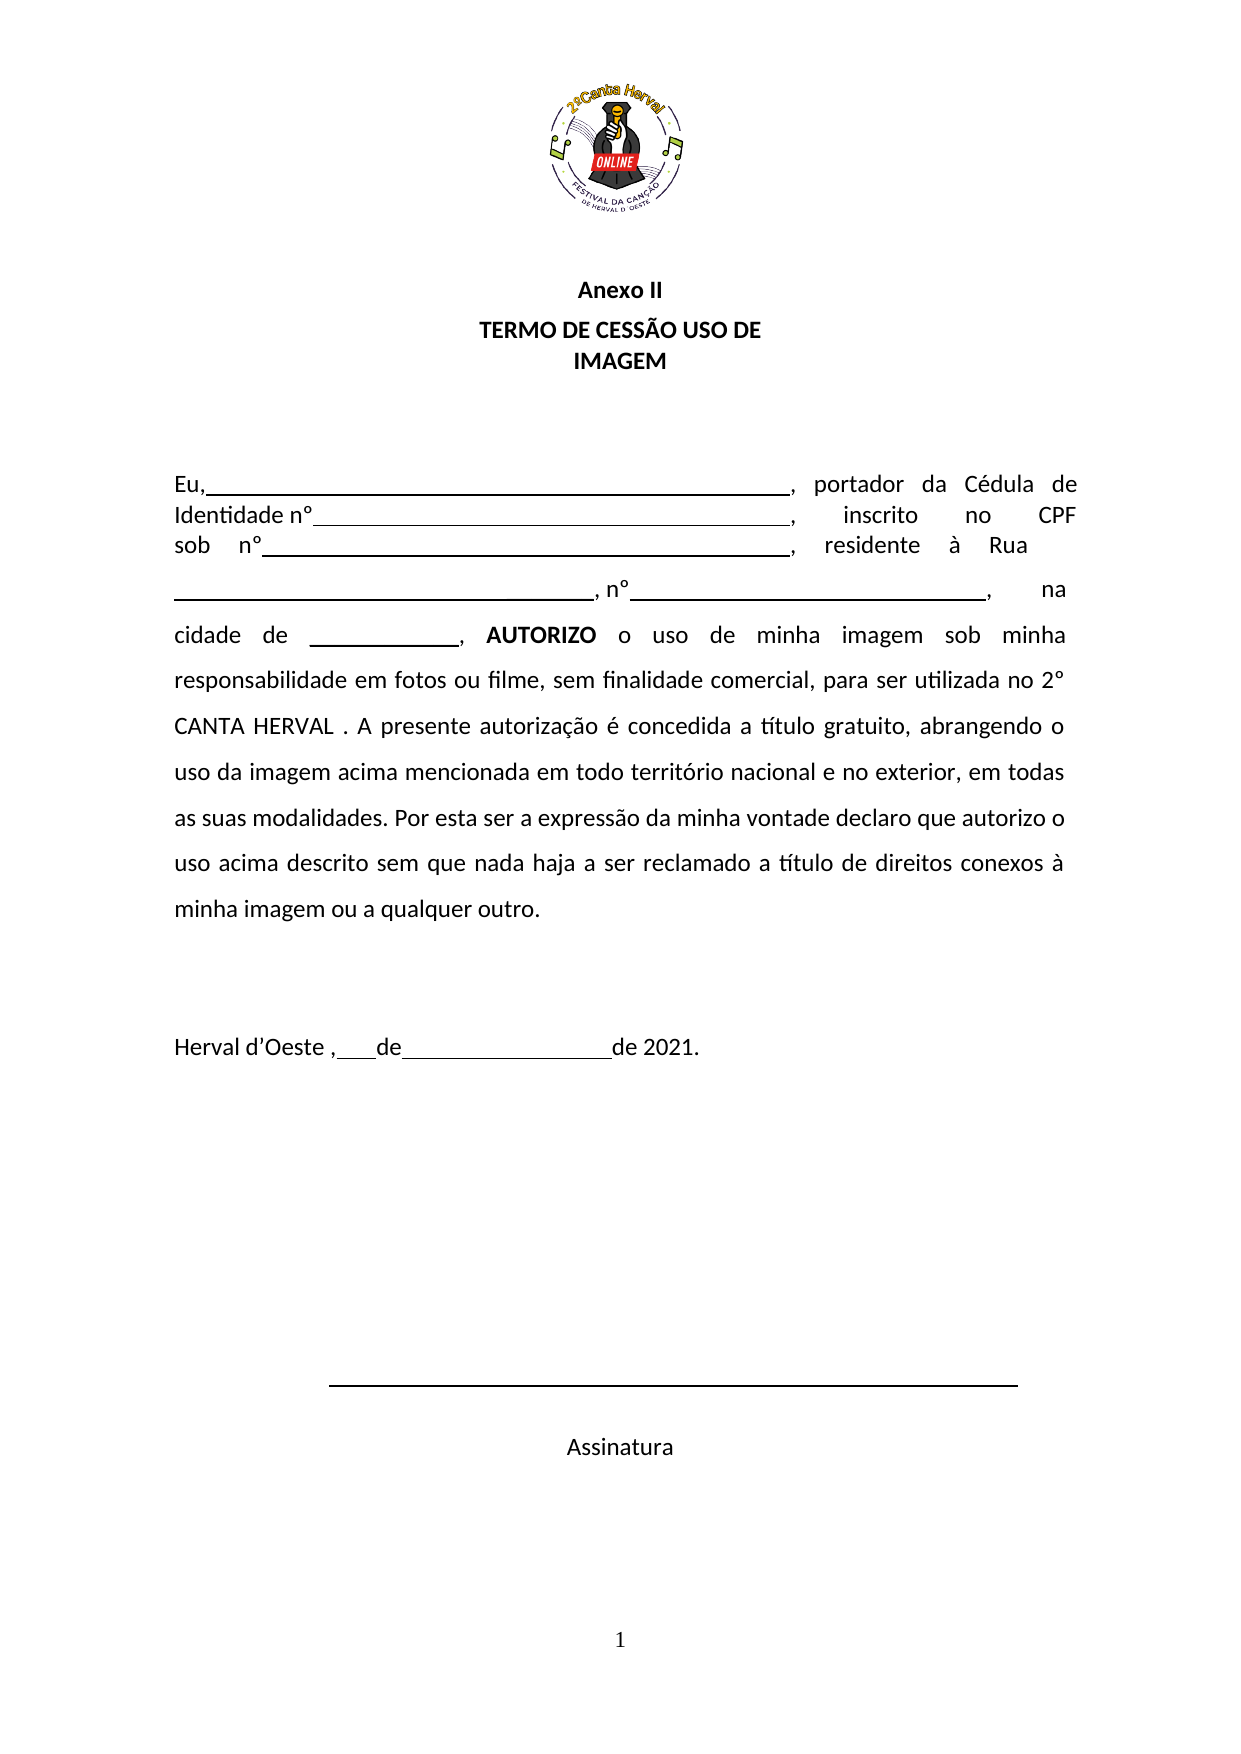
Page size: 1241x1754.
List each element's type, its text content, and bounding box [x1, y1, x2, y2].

text Eu, , portador da Cédula de Identidade nº , inscrito no CPF sob nº , residente à Rua [174, 468, 1078, 560]
subtitle Anexo II [467, 275, 773, 305]
picture [535, 75, 706, 235]
text Assinatura [467, 1431, 773, 1461]
text _______, nº , na cidade de ____________, AUTORIZO o uso de minha imagem sob minha responsabilidade em fotos ou filme, sem finalidade comercial, para ser utilizada no 2º CANTA HERVAL . A presente autorização é concedida a título gratuito, abrangendo o uso da imagem acima mencionada em todo território nacional e no exterior, em todas as suas modalidades. Por esta ser a expressão da minha vontade declaro que autorizo o uso acima descrito sem que nada haja a ser reclamado a título de direitos conexos à minha imagem ou a qualquer outro. [174, 573, 1066, 924]
subtitle TERMO DE CESSÃO USO DE IMAGEM [467, 314, 773, 376]
text Herval d’Oeste , de de 2021. [174, 1031, 1078, 1062]
